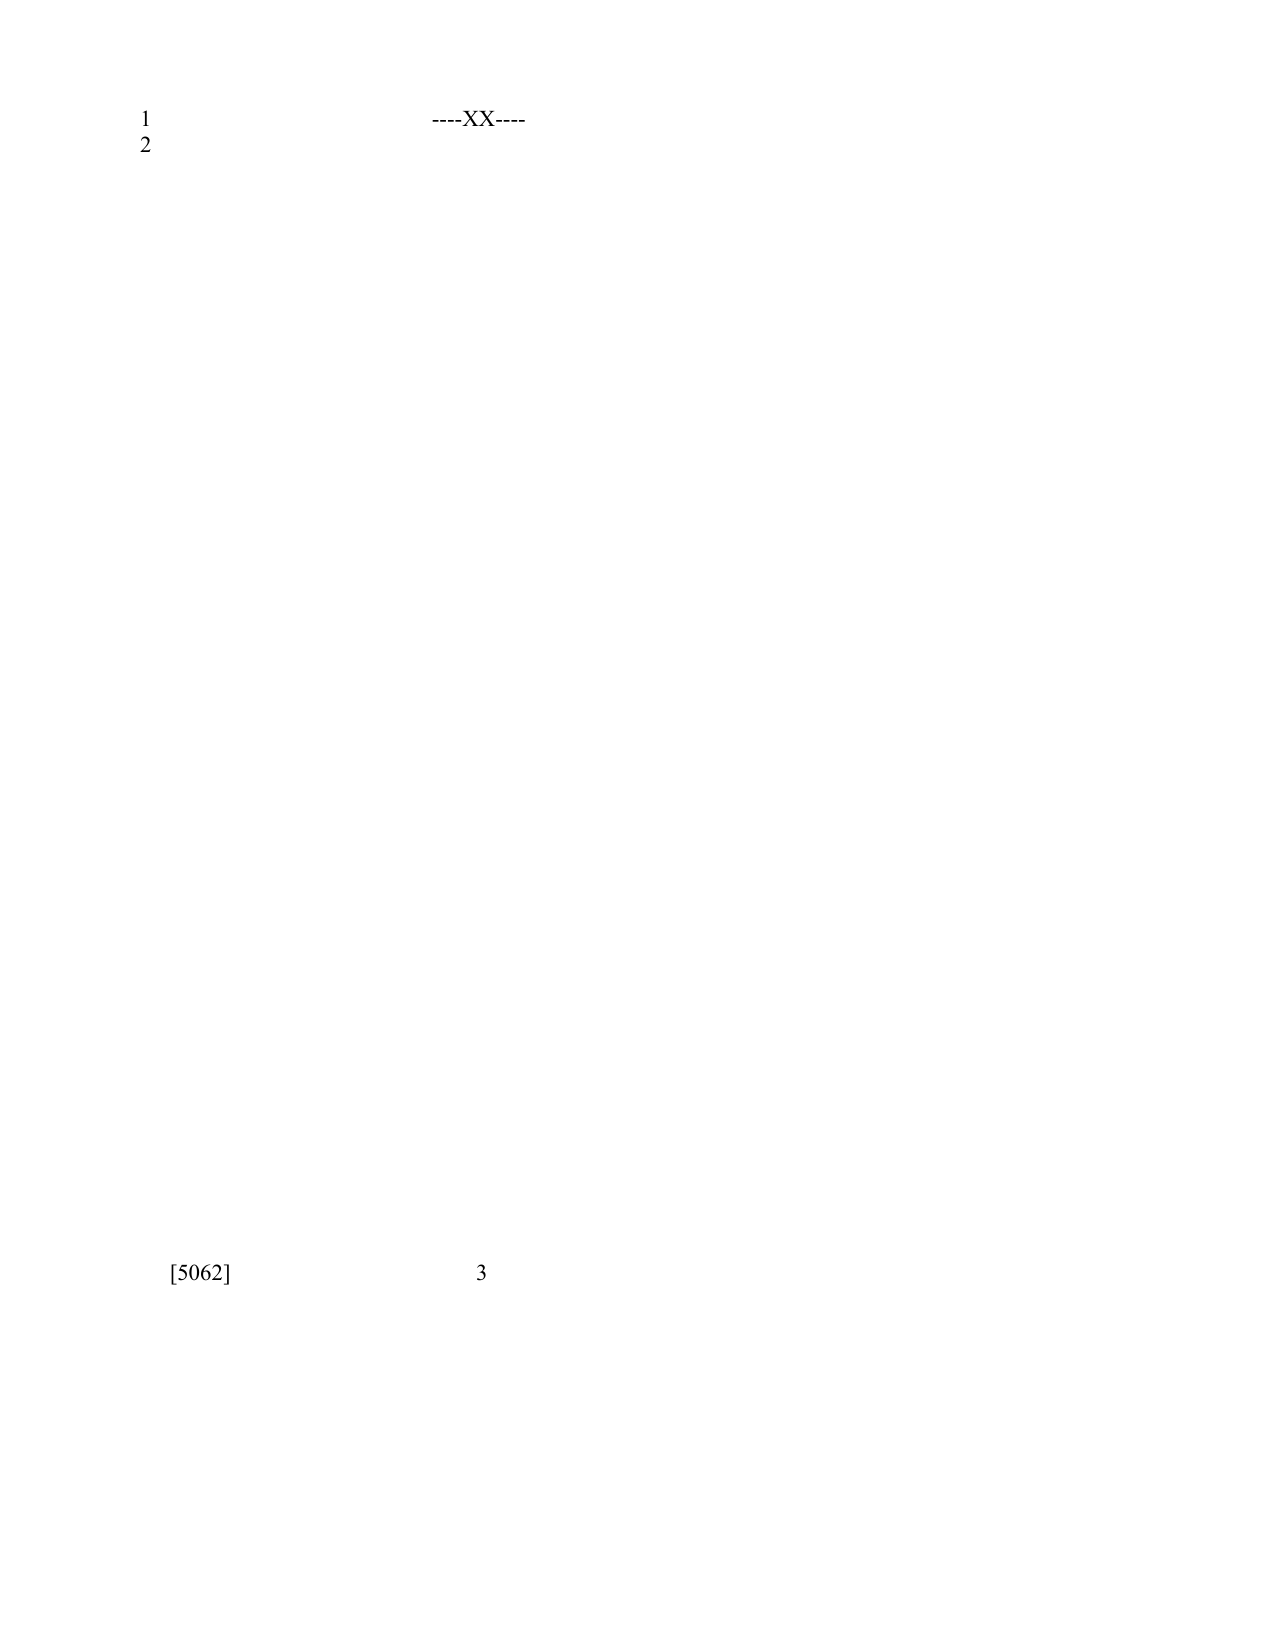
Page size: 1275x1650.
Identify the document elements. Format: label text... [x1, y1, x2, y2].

text ----XX---- [169, 105, 787, 131]
